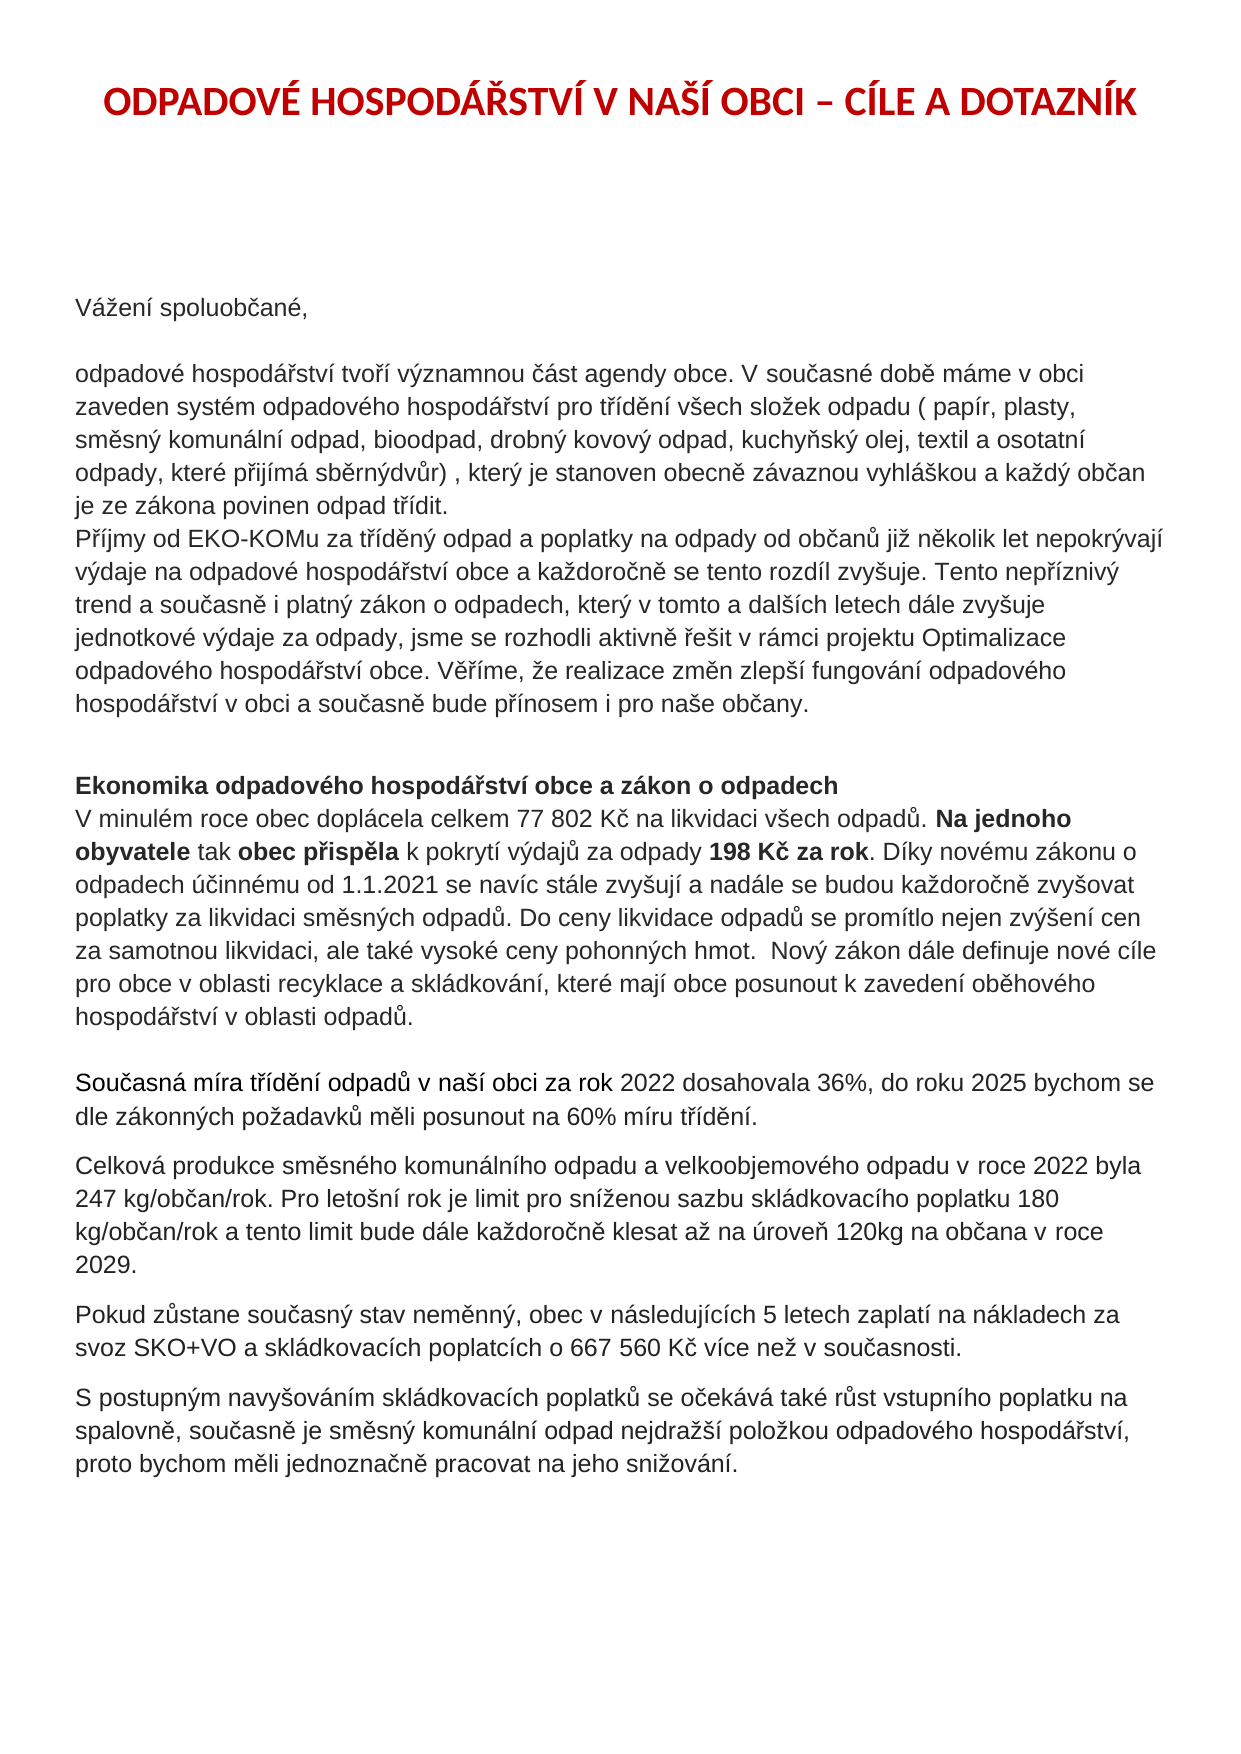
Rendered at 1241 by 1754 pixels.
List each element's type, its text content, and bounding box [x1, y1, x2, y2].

text Celková produkce směsného komunálního odpadu a velkoobjemového odpadu v roce 2022 byla 247 kg/občan/rok. Pro letošní rok je limit pro sníženou sazbu skládkovacího poplatku 180 kg/občan/rok a tento limit bude dále každoročně klesat až na úroveň 120kg na občana v roce 2029. [75, 1151, 1165, 1279]
text ODPADOVÉ HOSPODÁŘSTVÍ V NAŠÍ OBCI – CÍLE A DOTAZNÍK [75, 75, 1165, 126]
text V minulém roce obec doplácela celkem 77 802 Kč na likvidaci všech odpadů. Na jednoho obyvatele tak obec přispěla k pokrytí výdajů za odpady 198 Kč za rok. Díky novému zákonu o odpadech účinnému od 1.1.2021 se navíc stále zvyšují a nadále se budou každoročně zvyšovat poplatky za likvidaci směsných odpadů. Do ceny likvidace odpadů se promítlo nejen zvýšení cen za samotnou likvidaci, ale také vysoké ceny pohonných hmot. Nový zákon dále definuje nové cíle pro obce v oblasti recyklace a skládkování, které mají obce posunout k zavedení oběhového hospodářství v oblasti odpadů. [75, 804, 1165, 1031]
text S postupným navyšováním skládkovacích poplatků se očekává také růst vstupního poplatku na spalovně, současně je směsný komunální odpad nejdražší položkou odpadového hospodářství, proto bychom měli jednoznačně pracovat na jeho snižování. [75, 1383, 1165, 1477]
text Pokud zůstane současný stav neměnný, obec v následujících 5 letech zaplatí na nákladech za svoz SKO+VO a skládkovacích poplatcích o 667 560 Kč více než v současnosti. [75, 1300, 1165, 1362]
text Současná míra třídění odpadů v naší obci za rok 2022 dosahovala 36%, do roku 2025 bychom se dle zákonných požadavků měli posunout na 60% míru třídění. [75, 1068, 1165, 1130]
text Vážení spoluobčané, [75, 293, 1165, 322]
text Ekonomika odpadového hospodářství obce a zákon o odpadech [75, 771, 1165, 800]
text Příjmy od EKO-KOMu za tříděný odpad a poplatky na odpady od občanů již několik let nepokrývají výdaje na odpadové hospodářství obce a každoročně se tento rozdíl zvyšuje. Tento nepříznivý trend a současně i platný zákon o odpadech, který v tomto a dalších letech dále zvyšuje jednotkové výdaje za odpady, jsme se rozhodli aktivně řešit v rámci projektu Optimalizace odpadového hospodářství obce. Věříme, že realizace změn zlepší fungování odpadového hospodářství v obci a současně bude přínosem i pro naše občany. [75, 524, 1165, 718]
text odpadové hospodářství tvoří významnou část agendy obce. V současné době máme v obci zaveden systém odpadového hospodářství pro třídění všech složek odpadu ( papír, plasty, směsný komunální odpad, bioodpad, drobný kovový odpad, kuchyňský olej, textil a osotatní odpady, které přijímá sběrnýdvůr) , který je stanoven obecně závaznou vyhláškou a každý občan je ze zákona povinen odpad třídit. [75, 359, 1165, 520]
